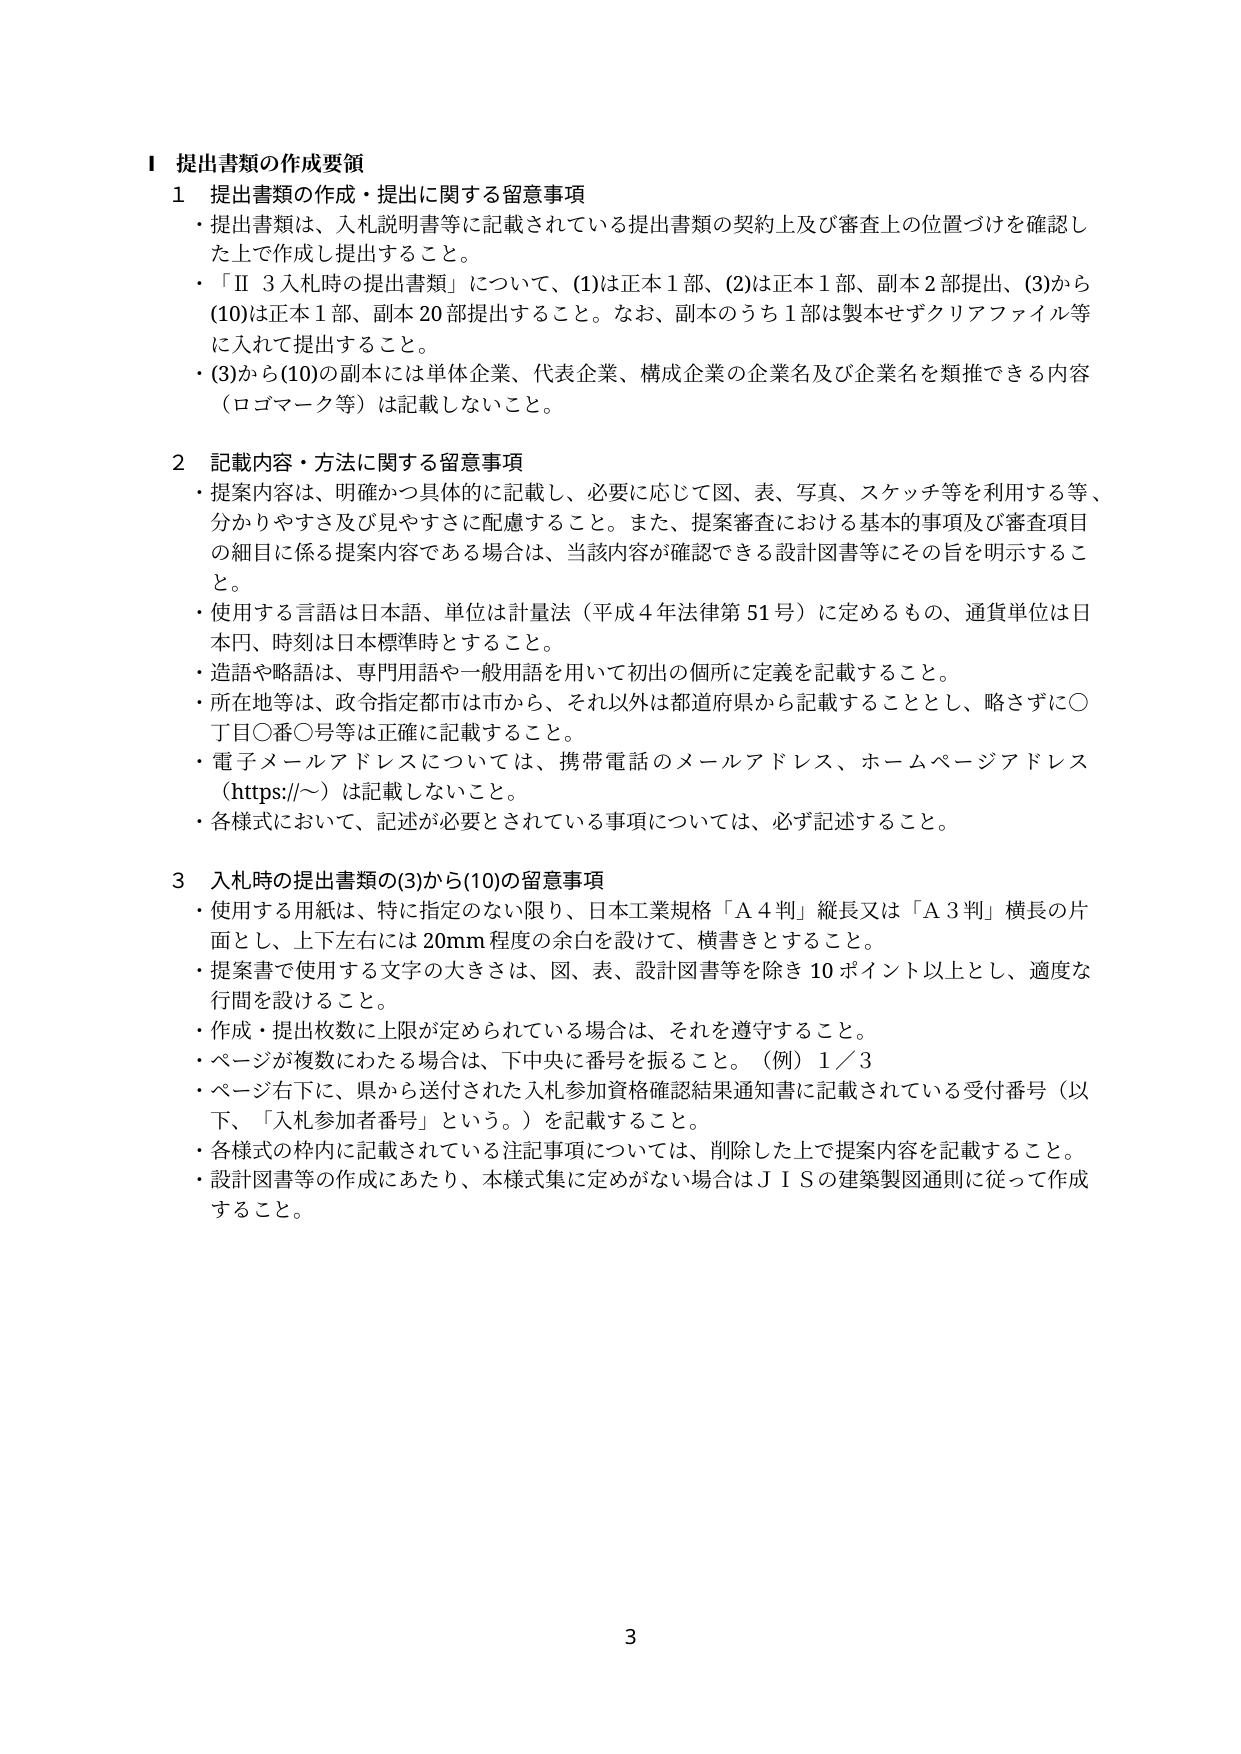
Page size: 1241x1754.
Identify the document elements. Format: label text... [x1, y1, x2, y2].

text ・(3)から(10)の副本には単体企業、代表企業、構成企業の企業名及び企業名を類推できる内容（ロゴマーク等）は記載しないこと。 [189, 358, 1092, 418]
text ・設計図書等の作成にあたり、本様式集に定めがない場合はＪＩＳの建築製図通則に従って作成すること。 [189, 1164, 1092, 1224]
text ・各様式の枠内に記載されている注記事項については、削除した上で提案内容を記載すること。 [189, 1134, 1092, 1164]
text ・各様式において、記述が必要とされている事項については、必ず記述すること。 [189, 806, 1092, 836]
text ・造語や略語は、専門用語や一般用語を用いて初出の個所に定義を記載すること。 [189, 656, 1092, 686]
text ・ページが複数にわたる場合は、下中央に番号を振ること。（例）１／３ [189, 1044, 1092, 1074]
text ・「Ⅱ ３入札時の提出書類」について、(1)は正本１部、(2)は正本１部、副本2部提出、(3)から(10)は正本１部、副本20部提出すること。なお、副本のうち１部は製本せずクリアファイル等に入れて提出すること。 [189, 268, 1092, 358]
text ・作成・提出枚数に上限が定められている場合は、それを遵守すること。 [189, 1014, 1092, 1044]
text ・提案内容は、明確かつ具体的に記載し、必要に応じて図、表、写真、スケッチ等を利用する等、分かりやすさ及び見やすさに配慮すること。また、提案審査における基本的事項及び審査項目の細目に係る提案内容である場合は、当該内容が確認できる設計図書等にその旨を明示すること。 [189, 477, 1092, 596]
text ３ 入札時の提出書類の(3)から(10)の留意事項 [148, 864, 1092, 894]
text １ 提出書類の作成・提出に関する留意事項 [148, 178, 1092, 208]
text ２ 記載内容・方法に関する留意事項 [148, 446, 1092, 477]
text ・提案書で使用する文字の大きさは、図、表、設計図書等を除き10ポイント以上とし、適度な行間を設けること。 [189, 954, 1092, 1014]
text ・電子メールアドレスについては、携帯電話のメールアドレス、ホームページアドレス（https://～）は記載しないこと。 [189, 746, 1092, 806]
text ・所在地等は、政令指定都市は市から、それ以外は都道府県から記載することとし、略さずに○丁目○番○号等は正確に記載すること。 [189, 686, 1092, 746]
text Ⅰ 提出書類の作成要領 [148, 148, 1092, 178]
text ・提出書類は、入札説明書等に記載されている提出書類の契約上及び審査上の位置づけを確認した上で作成し提出すること。 [189, 208, 1092, 268]
text ・使用する用紙は、特に指定のない限り、日本工業規格「Ａ４判」縦長又は「Ａ３判」横長の片面とし、上下左右には20mm程度の余白を設けて、横書きとすること。 [189, 894, 1092, 954]
text ・ページ右下に、県から送付された入札参加資格確認結果通知書に記載されている受付番号（以下、「入札参加者番号」という。）を記載すること。 [189, 1074, 1092, 1134]
text ・使用する言語は日本語、単位は計量法（平成４年法律第51号）に定めるもの、通貨単位は日本円、時刻は日本標準時とすること。 [189, 596, 1092, 656]
